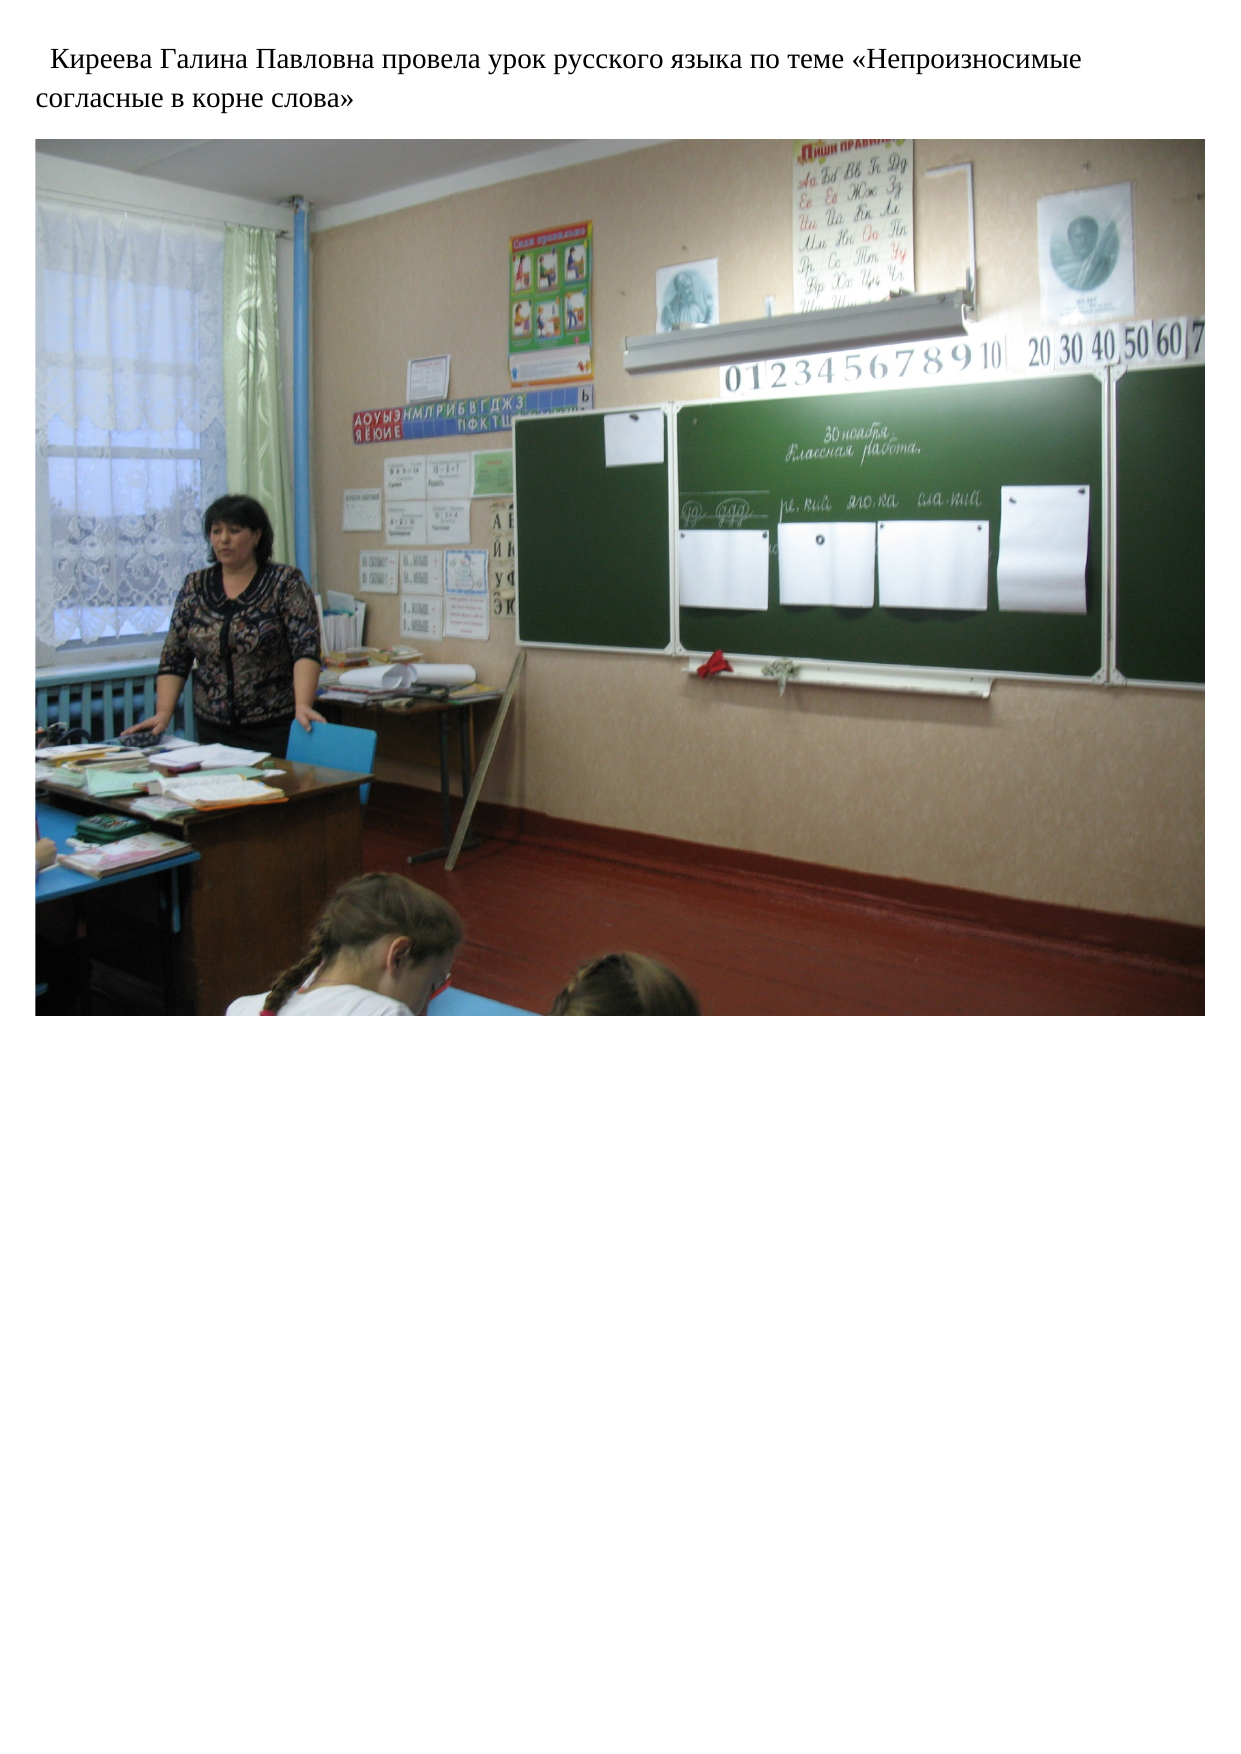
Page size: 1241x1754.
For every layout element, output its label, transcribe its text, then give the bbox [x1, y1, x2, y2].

picture [35, 139, 1205, 1016]
text Киреева Галина Павловна провела урок русского языка по теме «Непроизносимые согласные в корне слова» [35, 41, 1205, 113]
